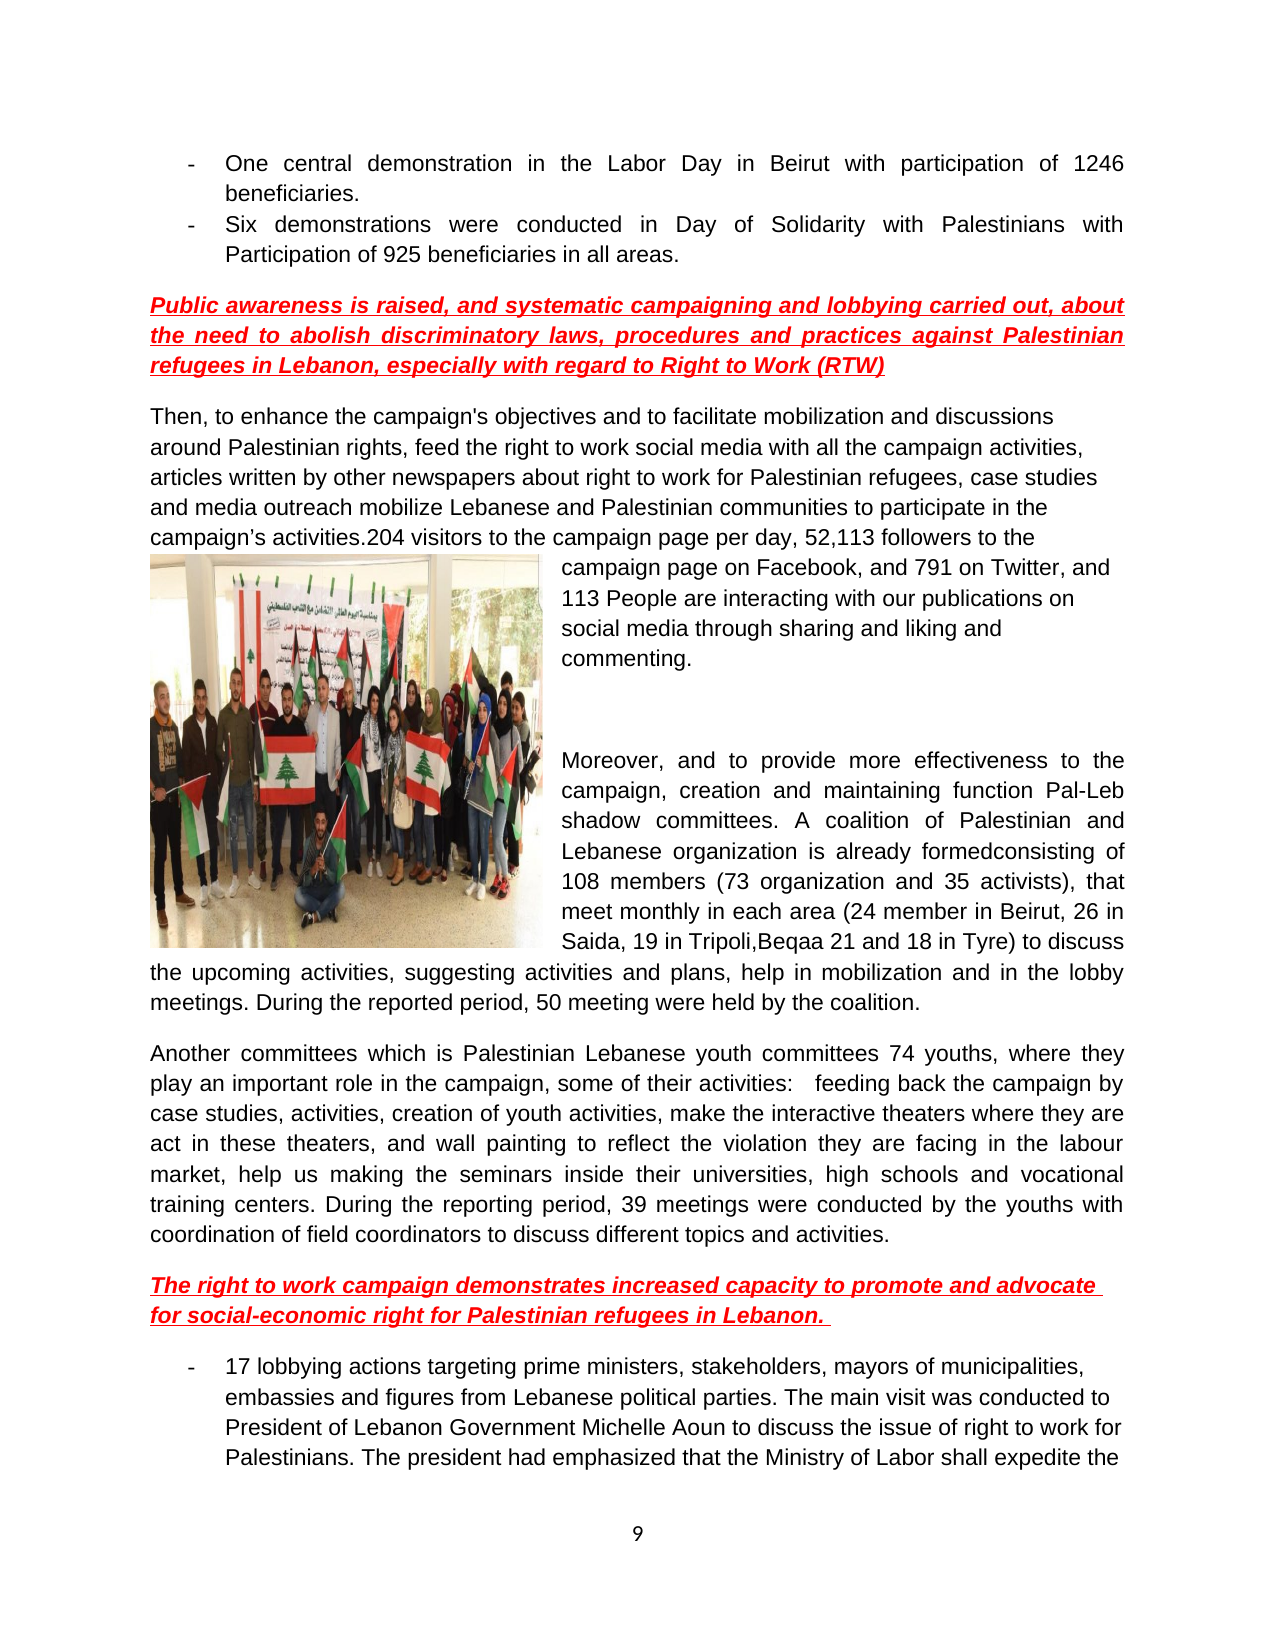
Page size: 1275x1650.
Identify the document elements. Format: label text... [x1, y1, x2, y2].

list Six demonstrations were conducted in Day of Solidarity with Palestinians with Participation of 925 beneficiaries in all areas. [187, 211, 1125, 267]
text Public awareness is raised, and systematic campaigning and lobbying carried out, about the need to abolish discriminatory laws, procedures and practices against Palestinian refugees in Lebanon, especially with regard to Right to Work (RTW) [150, 346, 1125, 379]
picture [150, 554, 543, 948]
text Public awareness is raised, and systematic campaigning and lobbying carried out, about the need to abolish discriminatory laws, procedures and practices against Palestinian refugees in Lebanon, especially with regard to Right to Work (RTW) [150, 316, 1125, 345]
text Moreover, and to provide more effectiveness to the campaign, creation and maintaining function Pal-Leb shadow committees. A coalition of Palestinian and Lebanese organization is already formedconsisting of 108 members (73 organization and 35 activists), that meet monthly in each area (24 member in Beirut, 26 in Saida, 19 in Tripoli,Beqaa 21 and 18 in Tyre) to discuss the upcoming activities, suggesting activities and plans, help in mobilization and in the lobby meetings. During the reported period, 50 meeting were held by the coalition. [150, 747, 1125, 1015]
list One central demonstration in the Labor Day in Beirut with participation of 1246 beneficiaries. [187, 150, 1125, 207]
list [187, 1353, 1125, 1470]
text Then, to enhance the campaign's objectives and to facilitate mobilization and discussions around Palestinian rights, feed the right to work social media with all the campaign activities, articles written by other newspapers about right to work for Palestinian refugees, case studies and media outreach mobilize Lebanese and Palestinian communities to participate in the campaign’s activities.204 visitors to the campaign page per day, 52,113 followers to the campaign page on Facebook, and 791 on Twitter, and 113 People are interacting with our publications on social media through sharing and liking and commenting. [150, 403, 1125, 671]
text Public awareness is raised, and systematic campaigning and lobbying carried out, about the need to abolish discriminatory laws, procedures and practices against Palestinian refugees in Lebanon, especially with regard to Right to Work (RTW) [150, 292, 1125, 315]
text Another committees which is Palestinian Lebanese youth committees 74 youths, where they play an important role in the campaign, some of their activities: feeding back the campaign by case studies, activities, creation of youth activities, make the interactive theaters where they are act in these theaters, and wall painting to reflect the violation they are facing in the labour market, help us making the seminars inside their universities, high schools and vocational training centers. During the reporting period, 39 meetings were conducted by the youths with coordination of field coordinators to discuss different topics and activities. [150, 1040, 1125, 1247]
text The right to work campaign demonstrates increased capacity to promote and advocate for social-economic right for Palestinian refugees in Lebanon. [150, 1272, 1125, 1329]
